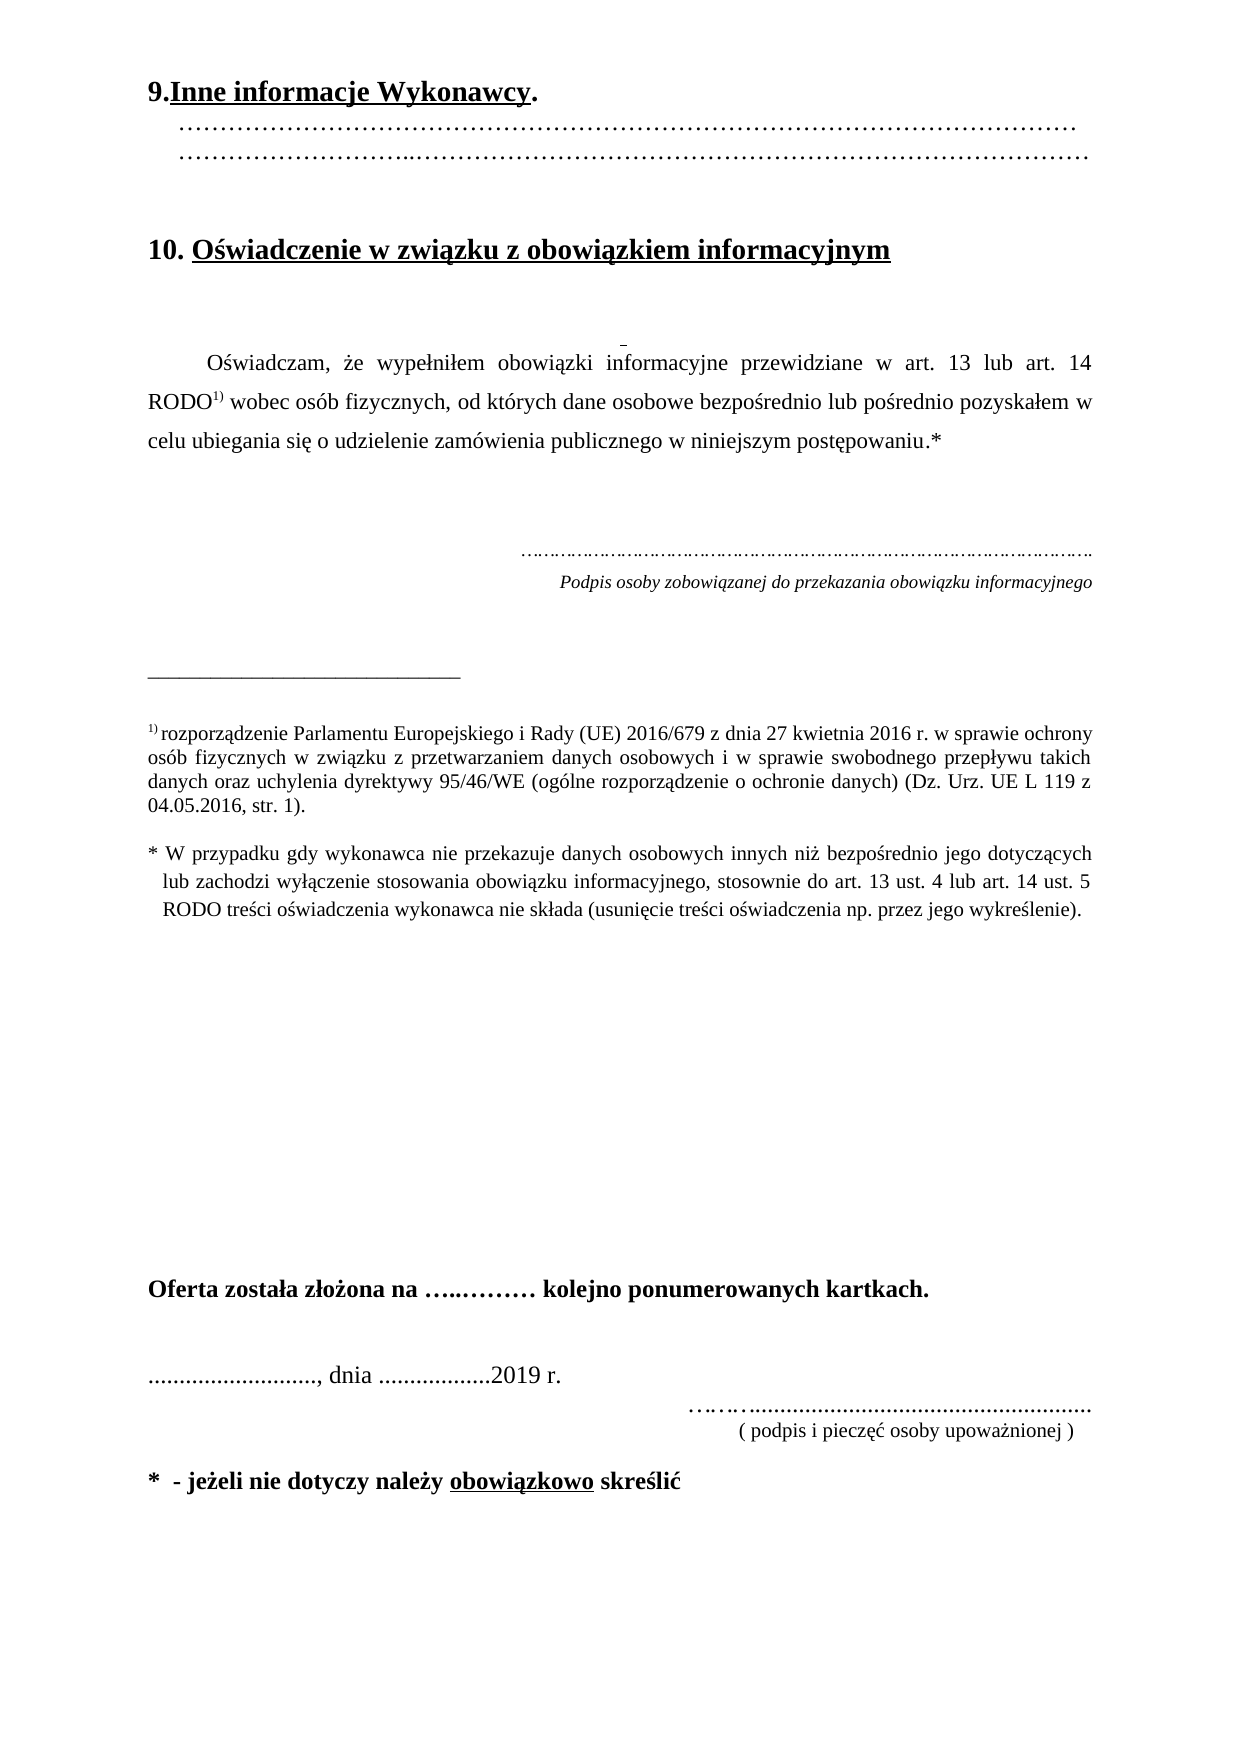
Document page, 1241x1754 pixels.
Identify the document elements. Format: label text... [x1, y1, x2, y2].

text Oferta została złożona na …..……… kolejno ponumerowanych kartkach. [148, 1274, 1090, 1303]
text …………………………………………………………………………………………. [148, 539, 1093, 560]
text ………………………………………………………………………………………………………………………..……………………………………………………………………… [177, 107, 1090, 165]
text 9.Inne informacje Wykonawcy. [148, 74, 1090, 107]
text 10. Oświadczenie w związku z obowiązkiem informacyjnym [148, 232, 1093, 266]
text 1) rozporządzenie Parlamentu Europejskiego i Rady (UE) 2016/679 z dnia 27 kwietnia 2016 r. w sprawie ochrony osób fizycznych w związku z przetwarzaniem danych osobowych i w sprawie swobodnego przepływu takich danych oraz uchylenia dyrektywy 95/46/WE (ogólne rozporządzenie o ochronie danych) (Dz. Urz. UE L 119 z 04.05.2016, str. 1). [148, 721, 1093, 817]
text ( podpis i pieczęć osoby upoważnionej ) [738, 1418, 1093, 1442]
text ………...................................................... [148, 1389, 1093, 1418]
text ..........................., dnia ..................2019 r. [148, 1360, 1093, 1389]
text * W przypadku gdy wykonawca nie przekazuje danych osobowych innych niż bezpośrednio jego dotyczących lub zachodzi wyłączenie stosowania obowiązku informacyjnego, stosownie do art. 13 ust. 4 lub art. 14 ust. 5 RODO treści oświadczenia wykonawca nie składa (usunięcie treści oświadczenia np. przez jego wykreślenie). [148, 841, 1093, 921]
text ______________________________ [148, 657, 1093, 681]
text Oświadczam, że wypełniłem obowiązki informacyjne przewidziane w art. 13 lub art. 14 RODO1) wobec osób fizycznych, od których dane osobowe bezpośrednio lub pośrednio pozyskałem w celu ubiegania się o udzielenie zamówienia publicznego w niniejszym postępowaniu.* [148, 349, 1093, 454]
text * - jeżeli nie dotyczy należy obowiązkowo skreślić [148, 1466, 1093, 1494]
text Podpis osoby zobowiązanej do przekazania obowiązku informacyjnego [148, 571, 1093, 593]
